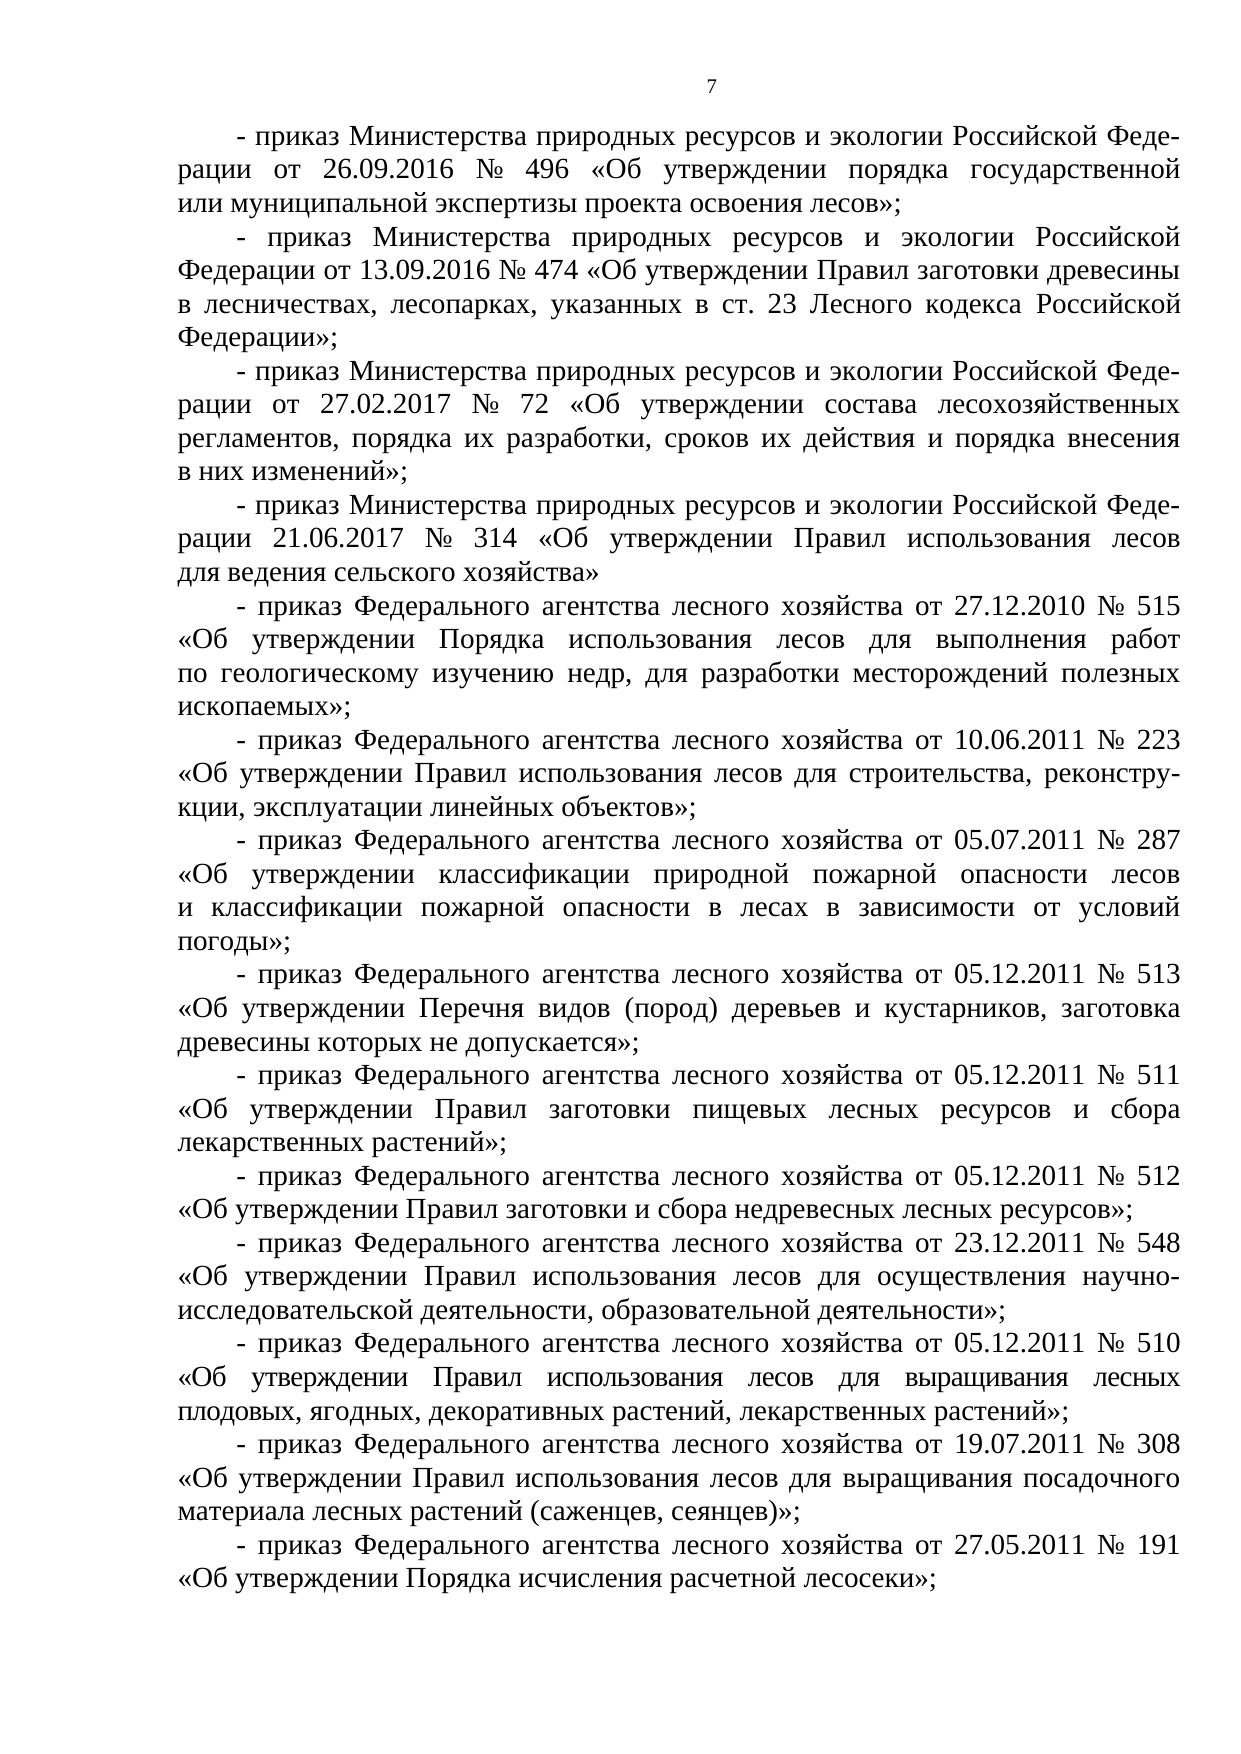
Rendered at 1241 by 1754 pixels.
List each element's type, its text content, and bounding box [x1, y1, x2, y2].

text - приказ Федерального агентства лесного хозяйства от 19.07.2011 № 308 «Об утверждении Правил использования лесов для выращивания посадочного материала лесных растений (саженцев, сеянцев)»; [177, 1426, 1181, 1527]
text - приказ Федерального агентства лесного хозяйства от 27.05.2011 № 191 «Об утверждении Порядка исчисления расчетной лесосеки»; [177, 1527, 1181, 1594]
text - приказ Федерального агентства лесного хозяйства от 05.12.2011 № 511 «Об утверждении Правил заготовки пищевых лесных ресурсов и сбора лекарственных растений»; [177, 1057, 1181, 1158]
text - приказ Федерального агентства лесного хозяйства от 27.12.2010 № 515 «Об утверждении Порядка использования лесов для выполнения работ по геологическому изучению недр, для разработки месторождений полезных ископаемых»; [177, 588, 1181, 722]
text - приказ Федерального агентства лесного хозяйства от 10.06.2011 № 223 «Об утверждении Правил использования лесов для строительства, реконстру-кции, эксплуатации линейных объектов»; [177, 722, 1181, 822]
text - приказ Министерства природных ресурсов и экологии Российской Феде-рации от 27.02.2017 № 72 «Об утверждении состава лесохозяйственных регламентов, порядка их разработки, сроков их действия и порядка внесения в них изменений»; [177, 353, 1181, 487]
text - приказ Министерства природных ресурсов и экологии Российской Федерации от 13.09.2016 № 474 «Об утверждении Правил заготовки древесины в лесничествах, лесопарках, указанных в ст. 23 Лесного кодекса Российской Федерации»; [177, 219, 1181, 353]
text - приказ Министерства природных ресурсов и экологии Российской Феде-рации 21.06.2017 № 314 «Об утверждении Правил использования лесов для ведения сельского хозяйства» [177, 487, 1181, 588]
text - приказ Федерального агентства лесного хозяйства от 05.12.2011 № 510 «Об утверждении Правил использования лесов для выращивания лесных плодовых, ягодных, декоративных растений, лекарственных растений»; [177, 1326, 1181, 1426]
text - приказ Федерального агентства лесного хозяйства от 05.12.2011 № 512 «Об утверждении Правил заготовки и сбора недревесных лесных ресурсов»; [177, 1158, 1181, 1225]
text - приказ Федерального агентства лесного хозяйства от 05.07.2011 № 287 «Об утверждении классификации природной пожарной опасности лесов и классификации пожарной опасности в лесах в зависимости от условий погоды»; [177, 822, 1181, 957]
text - приказ Федерального агентства лесного хозяйства от 23.12.2011 № 548 «Об утверждении Правил использования лесов для осуществления научно- исследовательской деятельности, образовательной деятельности»; [177, 1225, 1181, 1326]
text - приказ Федерального агентства лесного хозяйства от 05.12.2011 № 513 «Об утверждении Перечня видов (пород) деревьев и кустарников, заготовка древесины которых не допускается»; [177, 957, 1181, 1057]
text - приказ Министерства природных ресурсов и экологии Российской Феде-рации от 26.09.2016 № 496 «Об утверждении порядка государственной или муниципальной экспертизы проекта освоения лесов»; [177, 118, 1181, 219]
